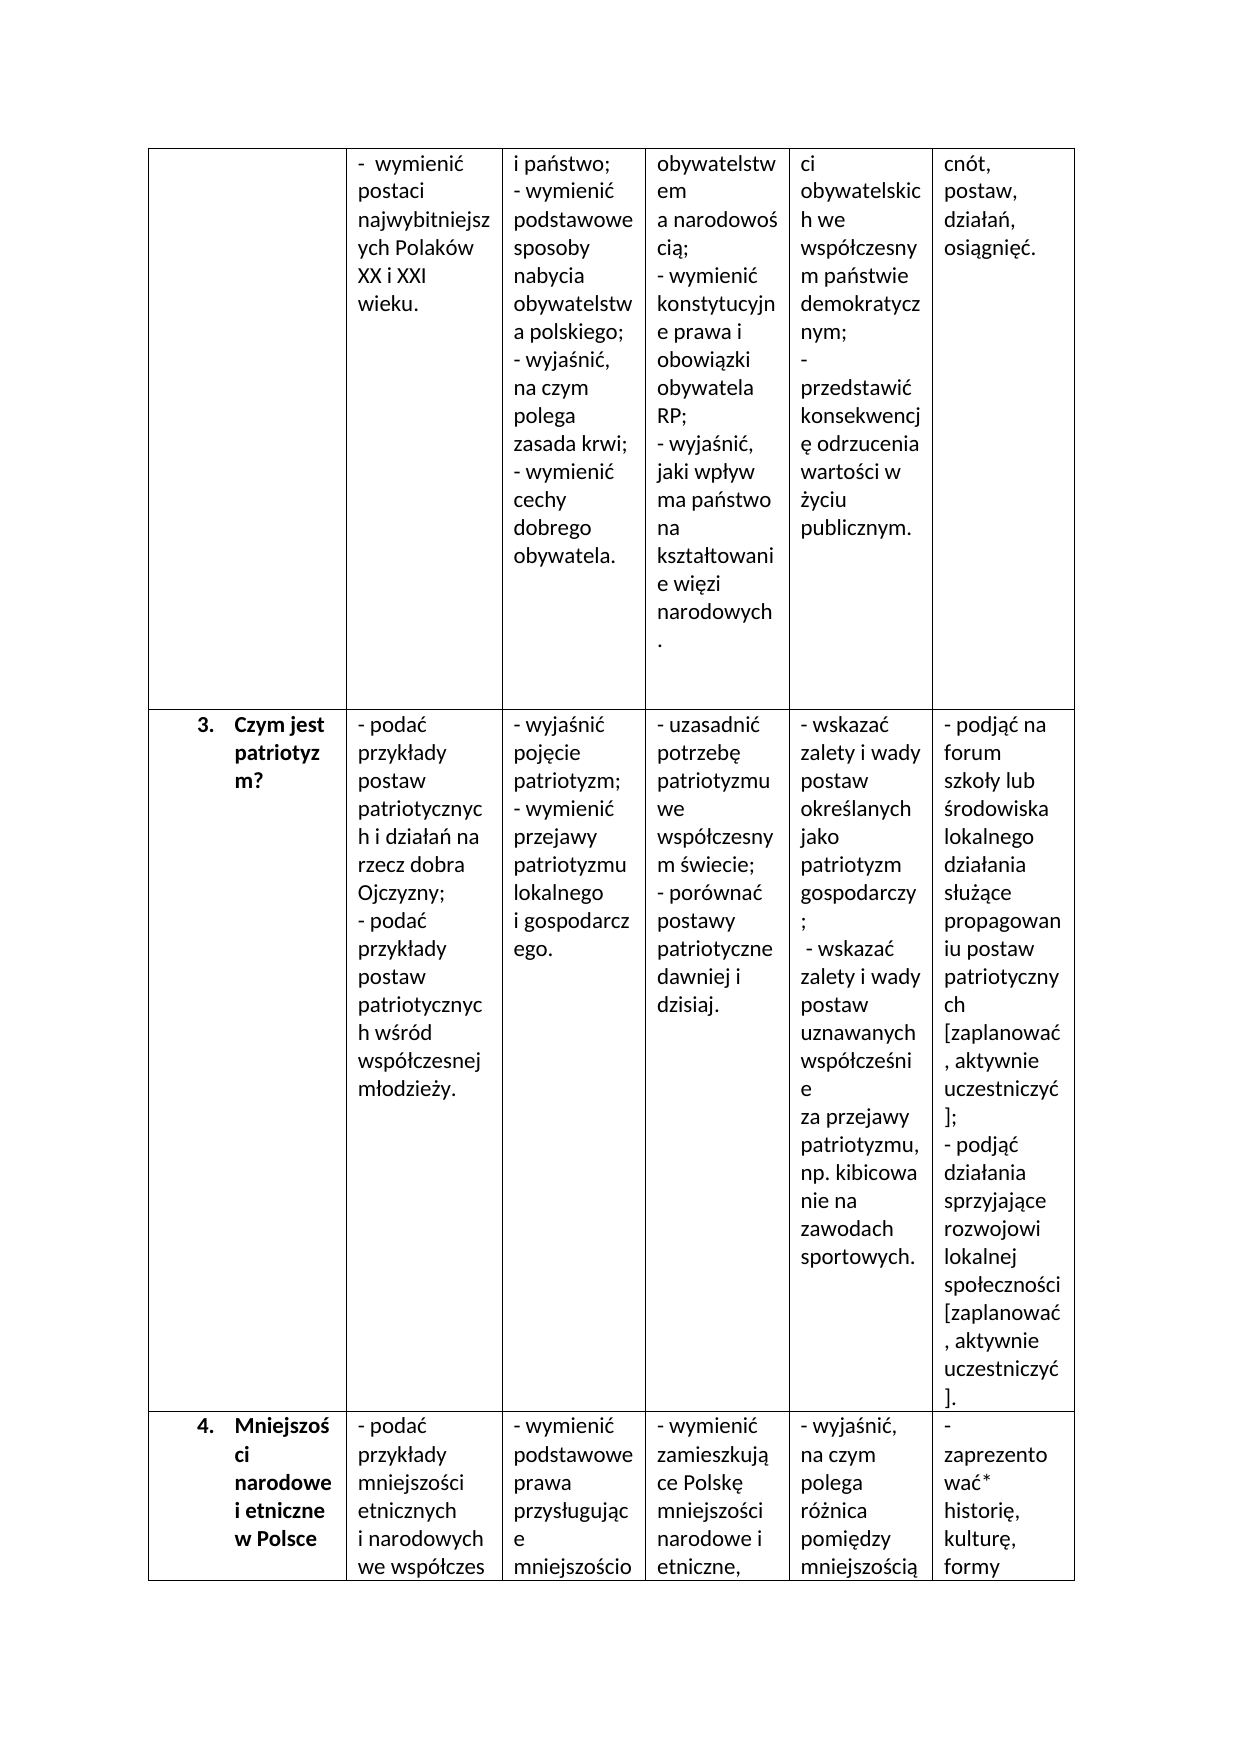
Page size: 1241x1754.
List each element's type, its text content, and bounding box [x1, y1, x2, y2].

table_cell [503, 149, 645, 709]
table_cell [347, 1412, 502, 1580]
table_cell - podać przykłady postaw patriotycznych i działań na rzecz dobra Ojczyzny; - podać przykłady postaw patriotycznych wśród współczesnej młodzieży. [347, 710, 502, 1411]
table_cell - uzasadnić potrzebę patriotyzmu we współczesnym świecie; - porównać postawy patriotyczne dawniej i dzisiaj. [646, 710, 789, 1411]
table_cell - podjąć na forum szkoły lub środowiska lokalnego działania służące propagowaniu postaw patriotycznych [zaplanować, aktywnie uczestniczyć]; - podjąć działania sprzyjające rozwojowi lokalnej społeczności [zaplanować, aktywnie uczestniczyć]. [933, 710, 1074, 1411]
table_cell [790, 149, 932, 709]
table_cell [790, 1412, 932, 1580]
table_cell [149, 1412, 346, 1580]
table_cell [347, 149, 502, 709]
table_cell - wskazać zalety i wady postaw określanych jako patriotyzm gospodarczy; - wskazać zalety i wady postaw uznawanych współcześnie za przejawy patriotyzmu, np. kibicowanie na zawodach sportowych. [790, 710, 932, 1411]
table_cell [149, 149, 346, 709]
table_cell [933, 149, 1074, 709]
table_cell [933, 1412, 1074, 1580]
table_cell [646, 149, 789, 709]
table_cell - wyjaśnić pojęcie patriotyzm; - wymienić przejawy patriotyzmu lokalnego i gospodarczego. [503, 710, 645, 1411]
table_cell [646, 1412, 789, 1580]
table_cell Czym jest patriotyzm? [149, 710, 346, 1411]
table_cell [503, 1412, 645, 1580]
